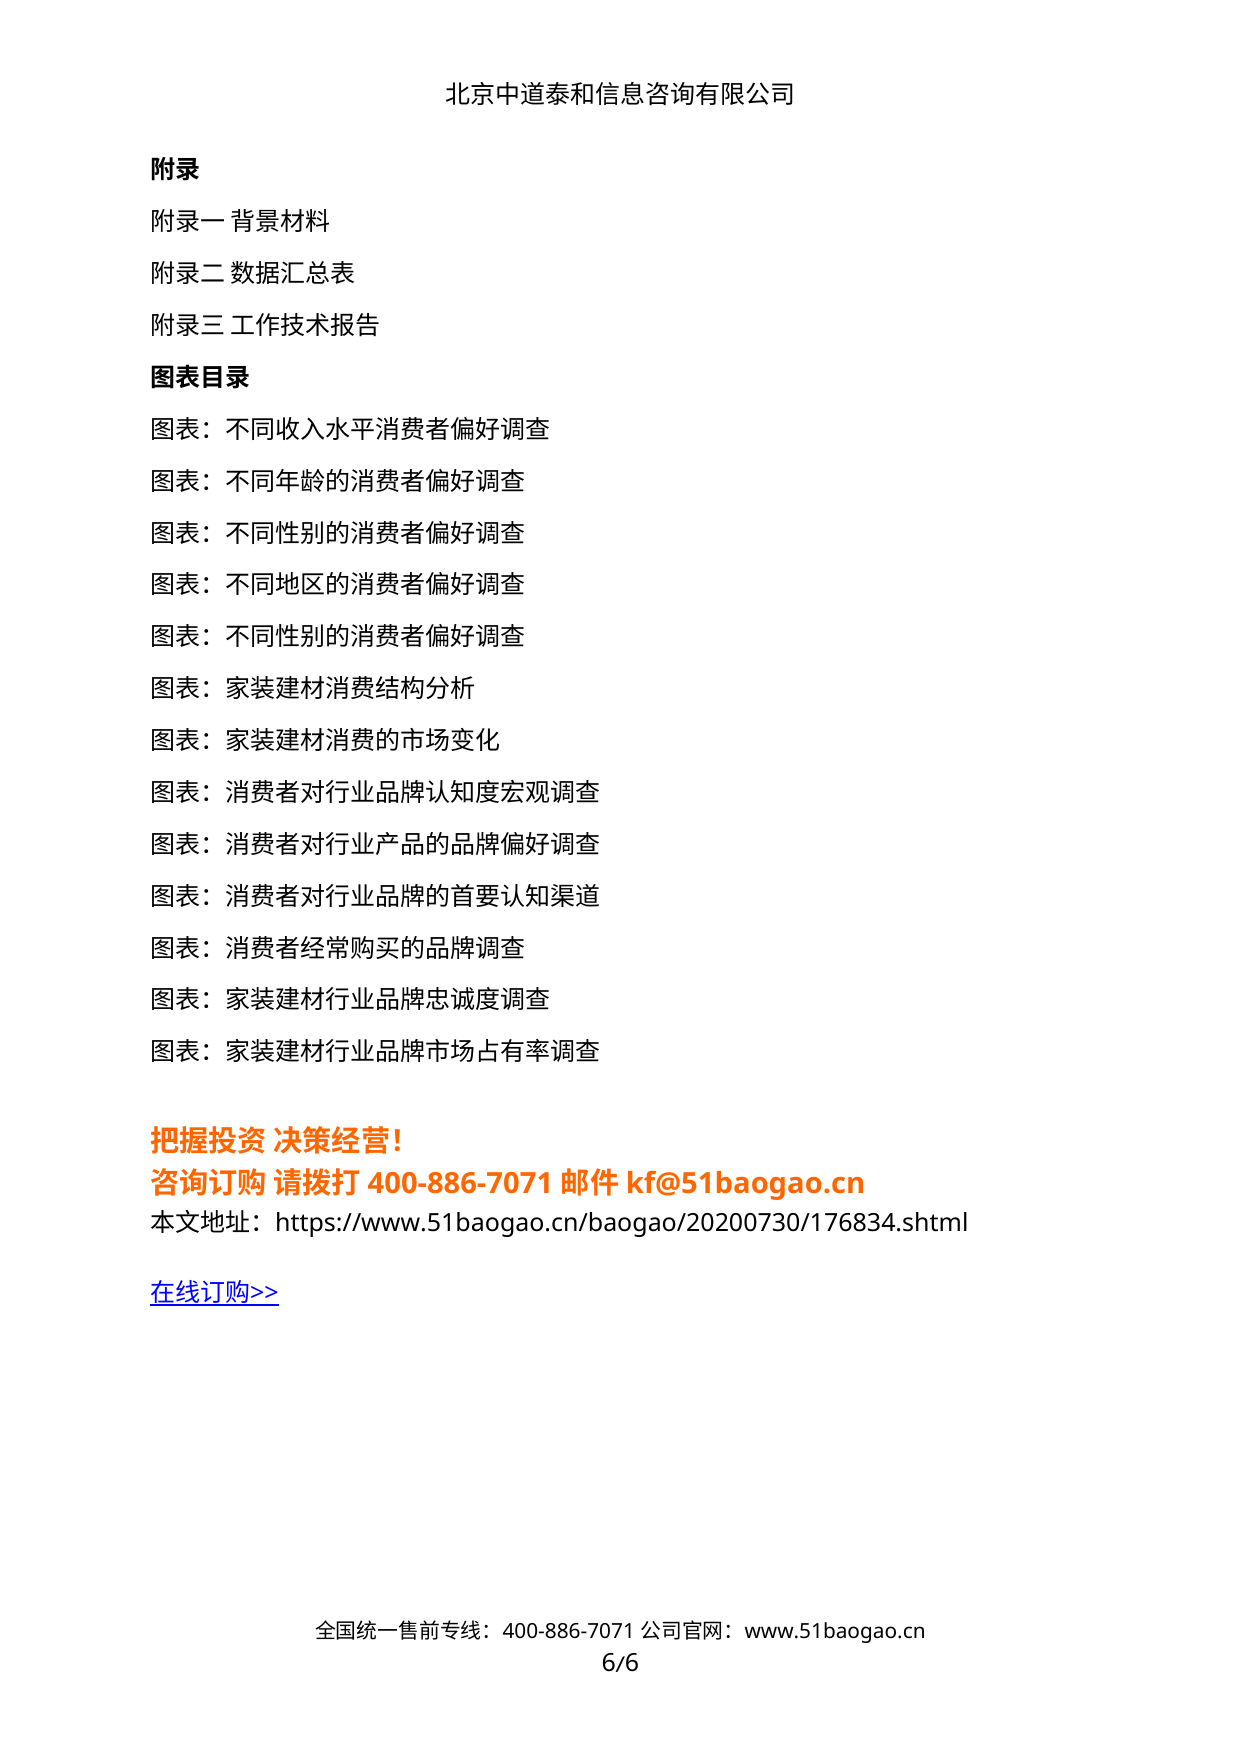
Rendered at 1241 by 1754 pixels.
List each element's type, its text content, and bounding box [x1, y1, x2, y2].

text 图表：消费者经常购买的品牌调查 [150, 928, 1090, 964]
text 图表：不同地区的消费者偏好调查 [150, 565, 1090, 601]
text 附录二 数据汇总表 [150, 254, 1090, 290]
text 图表：家装建材行业品牌市场占有率调查 [150, 1032, 1090, 1068]
text 附录 [150, 150, 1090, 186]
text 图表：消费者对行业品牌的首要认知渠道 [150, 876, 1090, 912]
text 图表：消费者对行业产品的品牌偏好调查 [150, 824, 1090, 861]
text 图表：家装建材消费的市场变化 [150, 721, 1090, 757]
text 图表：不同年龄的消费者偏好调查 [150, 461, 1090, 497]
text 图表：家装建材消费结构分析 [150, 669, 1090, 705]
text 在线订购>> [150, 1239, 1090, 1309]
text 图表：不同性别的消费者偏好调查 [150, 513, 1090, 549]
text 图表目录 [150, 357, 1090, 394]
text 图表：不同性别的消费者偏好调查 [150, 617, 1090, 653]
text 图表：消费者对行业品牌认知度宏观调查 [150, 772, 1090, 809]
text 把握投资 决策经营！咨询订购 请拨打 400-886-7071 邮件 kf@51baogao.cn本文地址：https://www.51baogao.cn/baogao/20200730/176834.shtml [150, 1084, 1090, 1239]
text 附录一 背景材料 [150, 202, 1090, 238]
text 图表：家装建材行业品牌忠诚度调查 [150, 980, 1090, 1016]
text 附录三 工作技术报告 [150, 306, 1090, 342]
text 图表：不同收入水平消费者偏好调查 [150, 409, 1090, 446]
